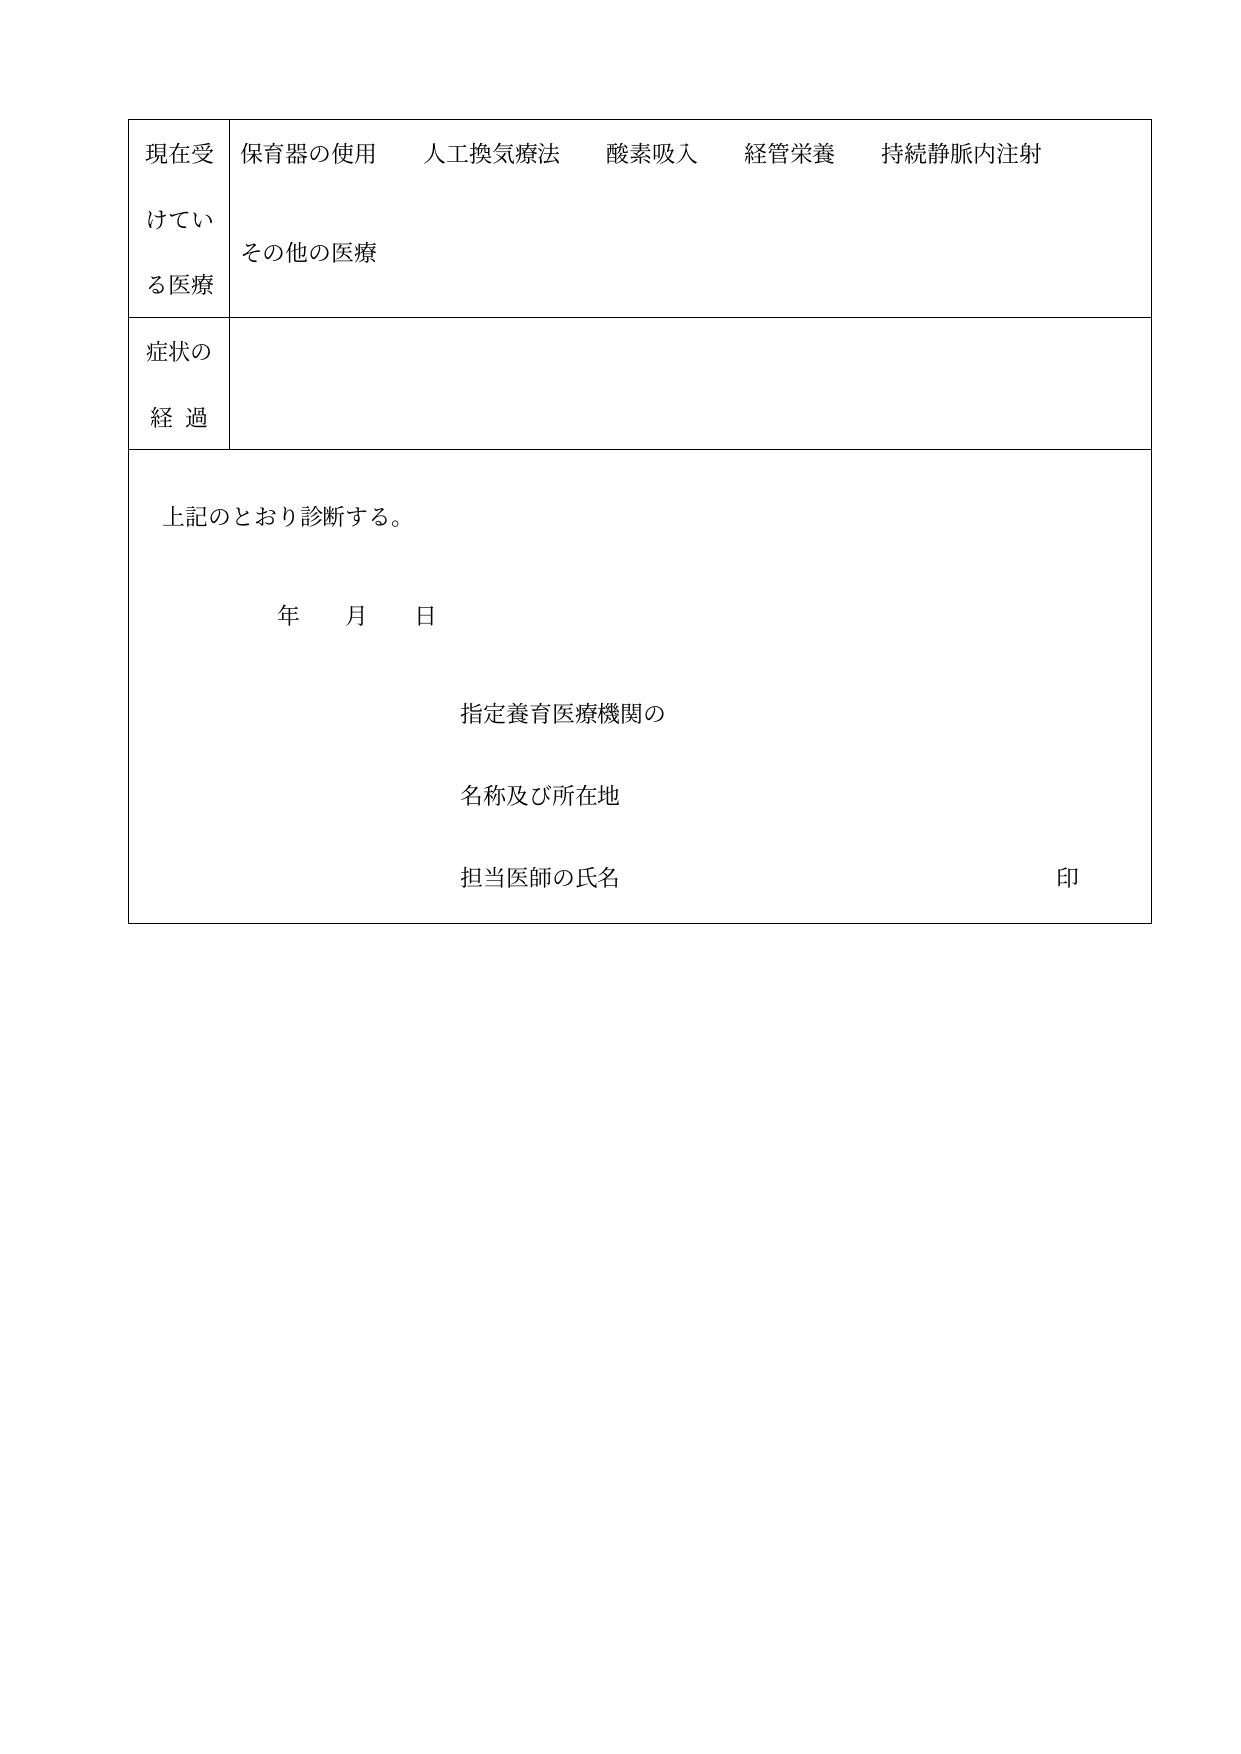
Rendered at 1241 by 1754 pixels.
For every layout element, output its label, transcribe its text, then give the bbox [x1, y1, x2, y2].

table_cell 症状の経過 [129, 318, 229, 449]
table_cell 保育器の使用 人工換気療法 酸素吸入 経管栄養 持続静脈内注射 その他の医療 [230, 120, 1151, 317]
table_cell 現在受けている医療 [129, 120, 229, 317]
table_cell 上記のとおり診断する。 年 月 日 指定養育医療機関の 名称及び所在地 担当医師の氏名 印 [129, 450, 1151, 923]
table_cell [230, 318, 1151, 449]
